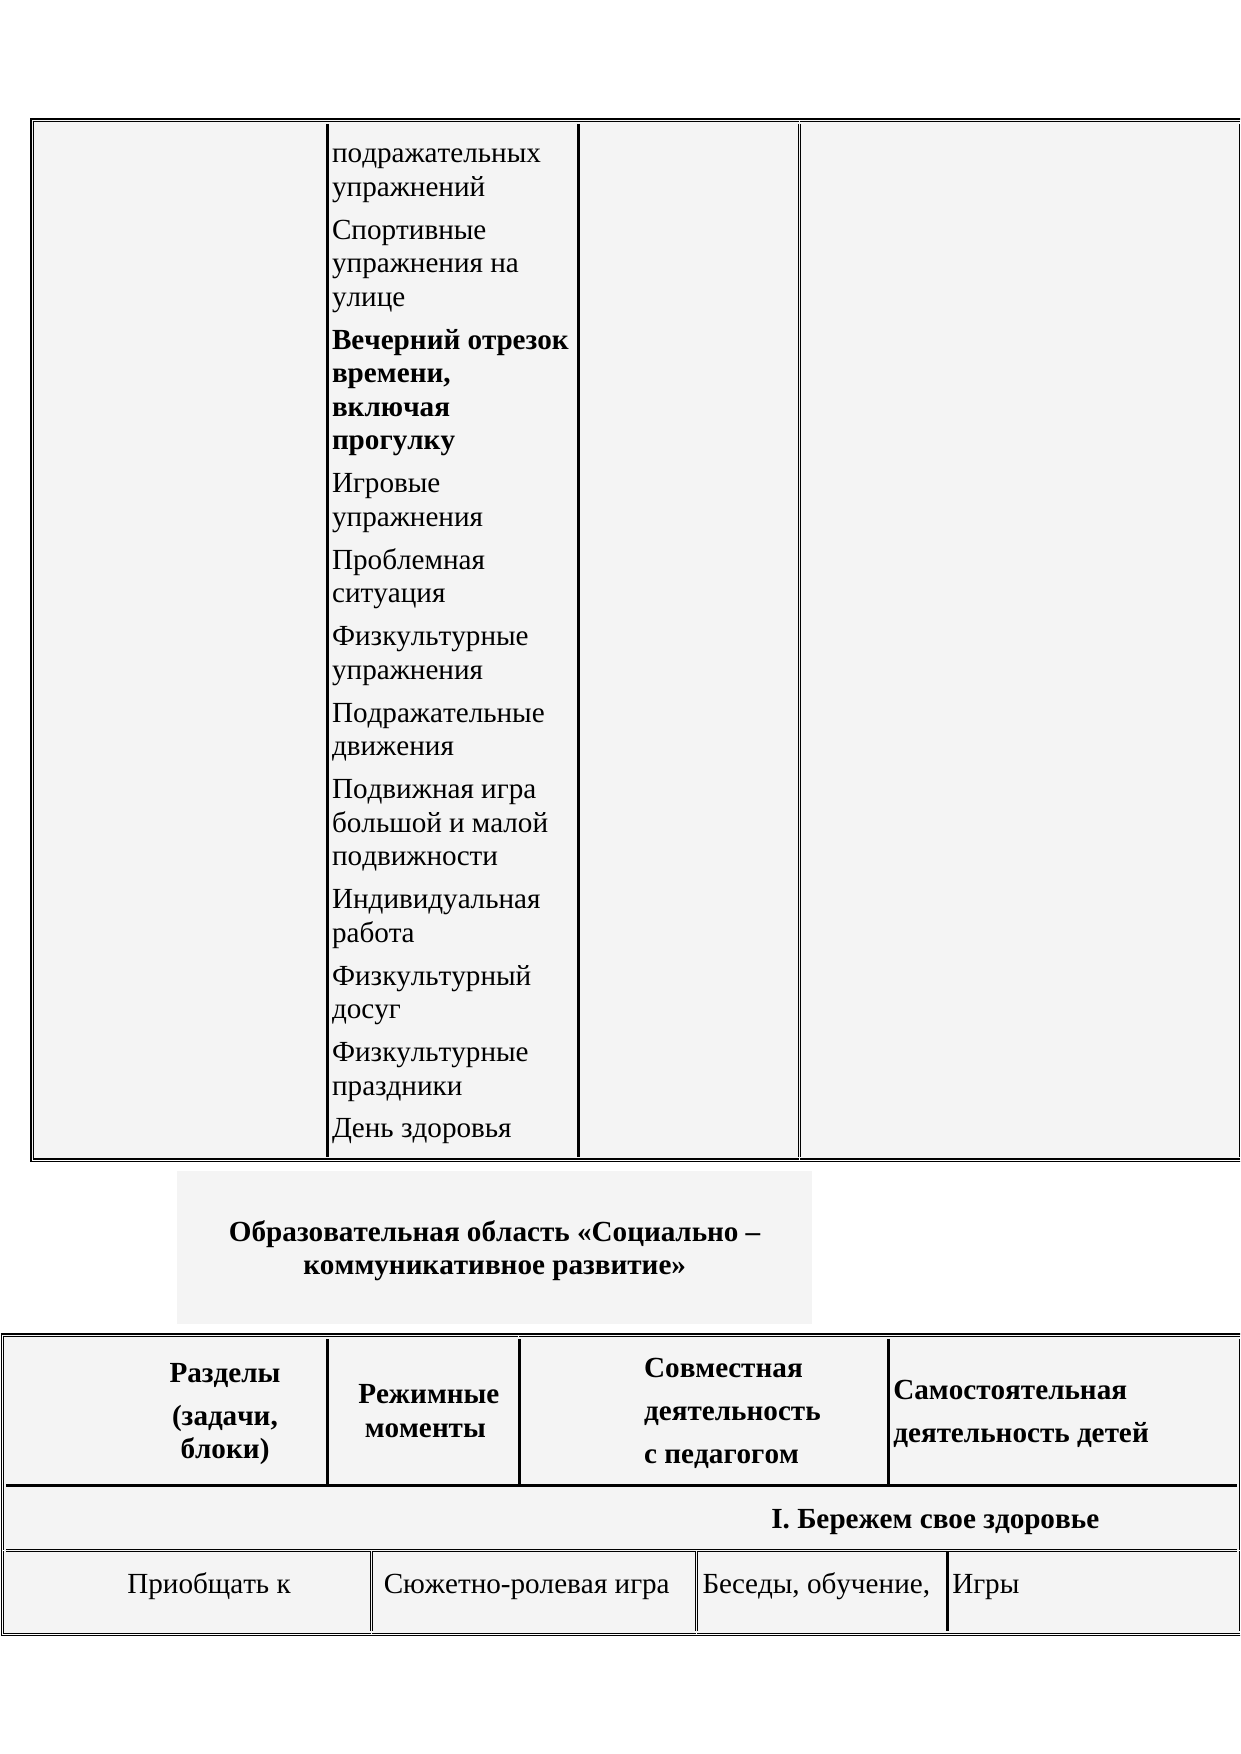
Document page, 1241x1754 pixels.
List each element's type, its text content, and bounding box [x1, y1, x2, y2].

table_header Совместная деятельность с педагогом [519, 1337, 888, 1484]
table_header Самостоятельная деятельность детей [888, 1337, 1240, 1484]
table_cell I. Бережем свое здоровье [4, 1484, 1239, 1549]
table_header Режимные моменты [327, 1335, 519, 1484]
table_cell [947, 1549, 1240, 1633]
text Образовательная область «Социально – коммуникативное развитие» [177, 1214, 812, 1281]
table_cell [34, 122, 327, 1158]
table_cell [578, 122, 800, 1158]
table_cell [371, 1552, 696, 1633]
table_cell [696, 1552, 947, 1633]
table_header Разделы (задачи, блоки) [4, 1337, 327, 1484]
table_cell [327, 122, 578, 1158]
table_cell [800, 122, 1240, 1158]
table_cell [3, 1549, 371, 1633]
